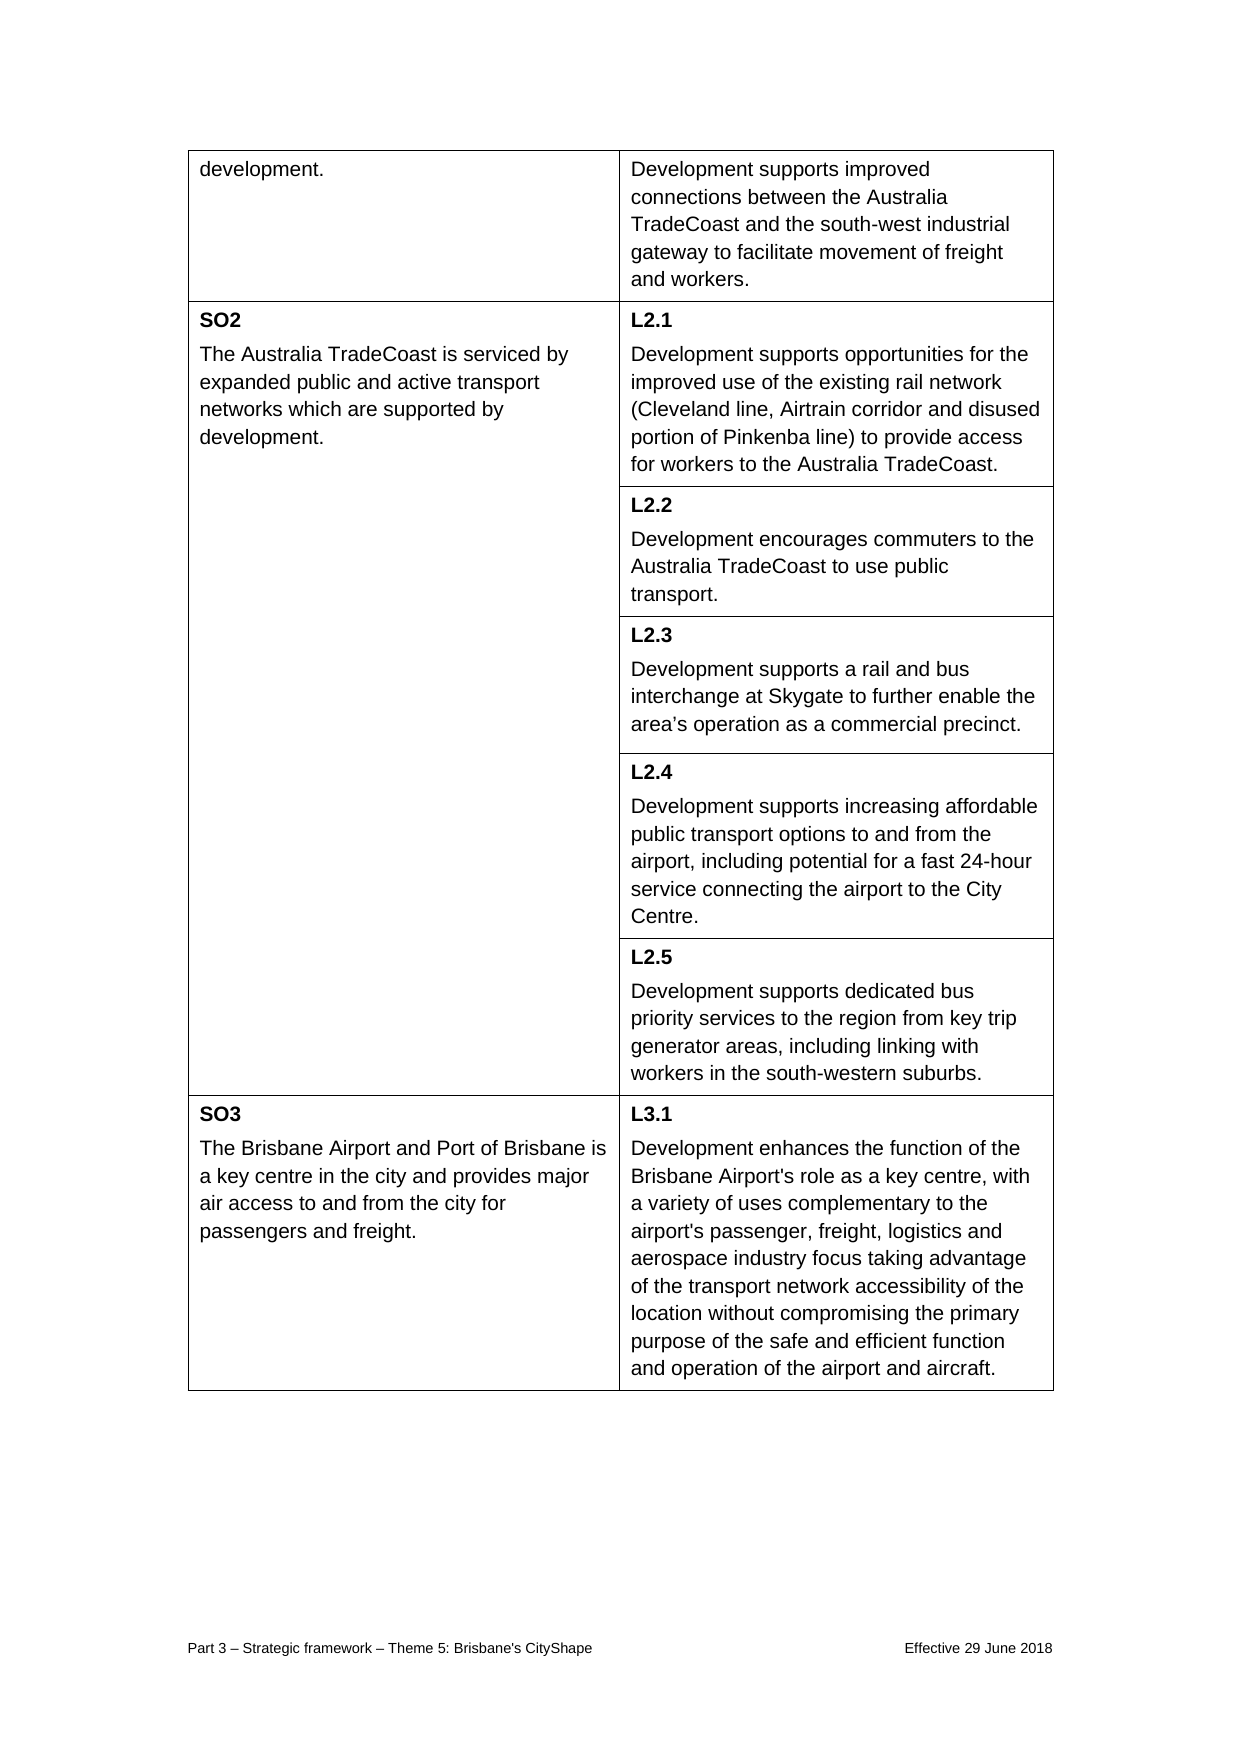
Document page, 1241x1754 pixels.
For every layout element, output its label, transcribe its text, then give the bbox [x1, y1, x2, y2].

table_cell L3.1 Development enhances the function of the Brisbane Airport's role as a key centre, with a variety of uses complementary to the airport's passenger, freight, logistics and aerospace industry focus taking advantage of the transport network accessibility of the location without compromising the primary purpose of the safe and efficient function and operation of the airport and aircraft. [620, 1096, 1053, 1390]
table_cell L2.3 Development supports a rail and bus interchange at Skygate to further enable the area’s operation as a commercial precinct. [620, 617, 1053, 753]
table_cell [620, 151, 1053, 301]
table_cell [189, 1096, 619, 1390]
table_cell L2.5 Development supports dedicated bus priority services to the region from key trip generator areas, including linking with workers in the south-western suburbs. [620, 939, 1053, 1095]
table_cell L2.2 Development encourages commuters to the Australia TradeCoast to use public transport. [620, 487, 1053, 616]
table_cell L2.1 Development supports opportunities for the improved use of the existing rail network (Cleveland line, Airtrain corridor and disused portion of Pinkenba line) to provide access for workers to the Australia TradeCoast. [620, 302, 1053, 486]
table_cell SO2 The Australia TradeCoast is serviced by expanded public and active transport networks which are supported by development. [189, 302, 619, 1095]
table_cell L2.4 Development supports increasing affordable public transport options to and from the airport, including potential for a fast 24-hour service connecting the airport to the City Centre. [620, 754, 1053, 938]
